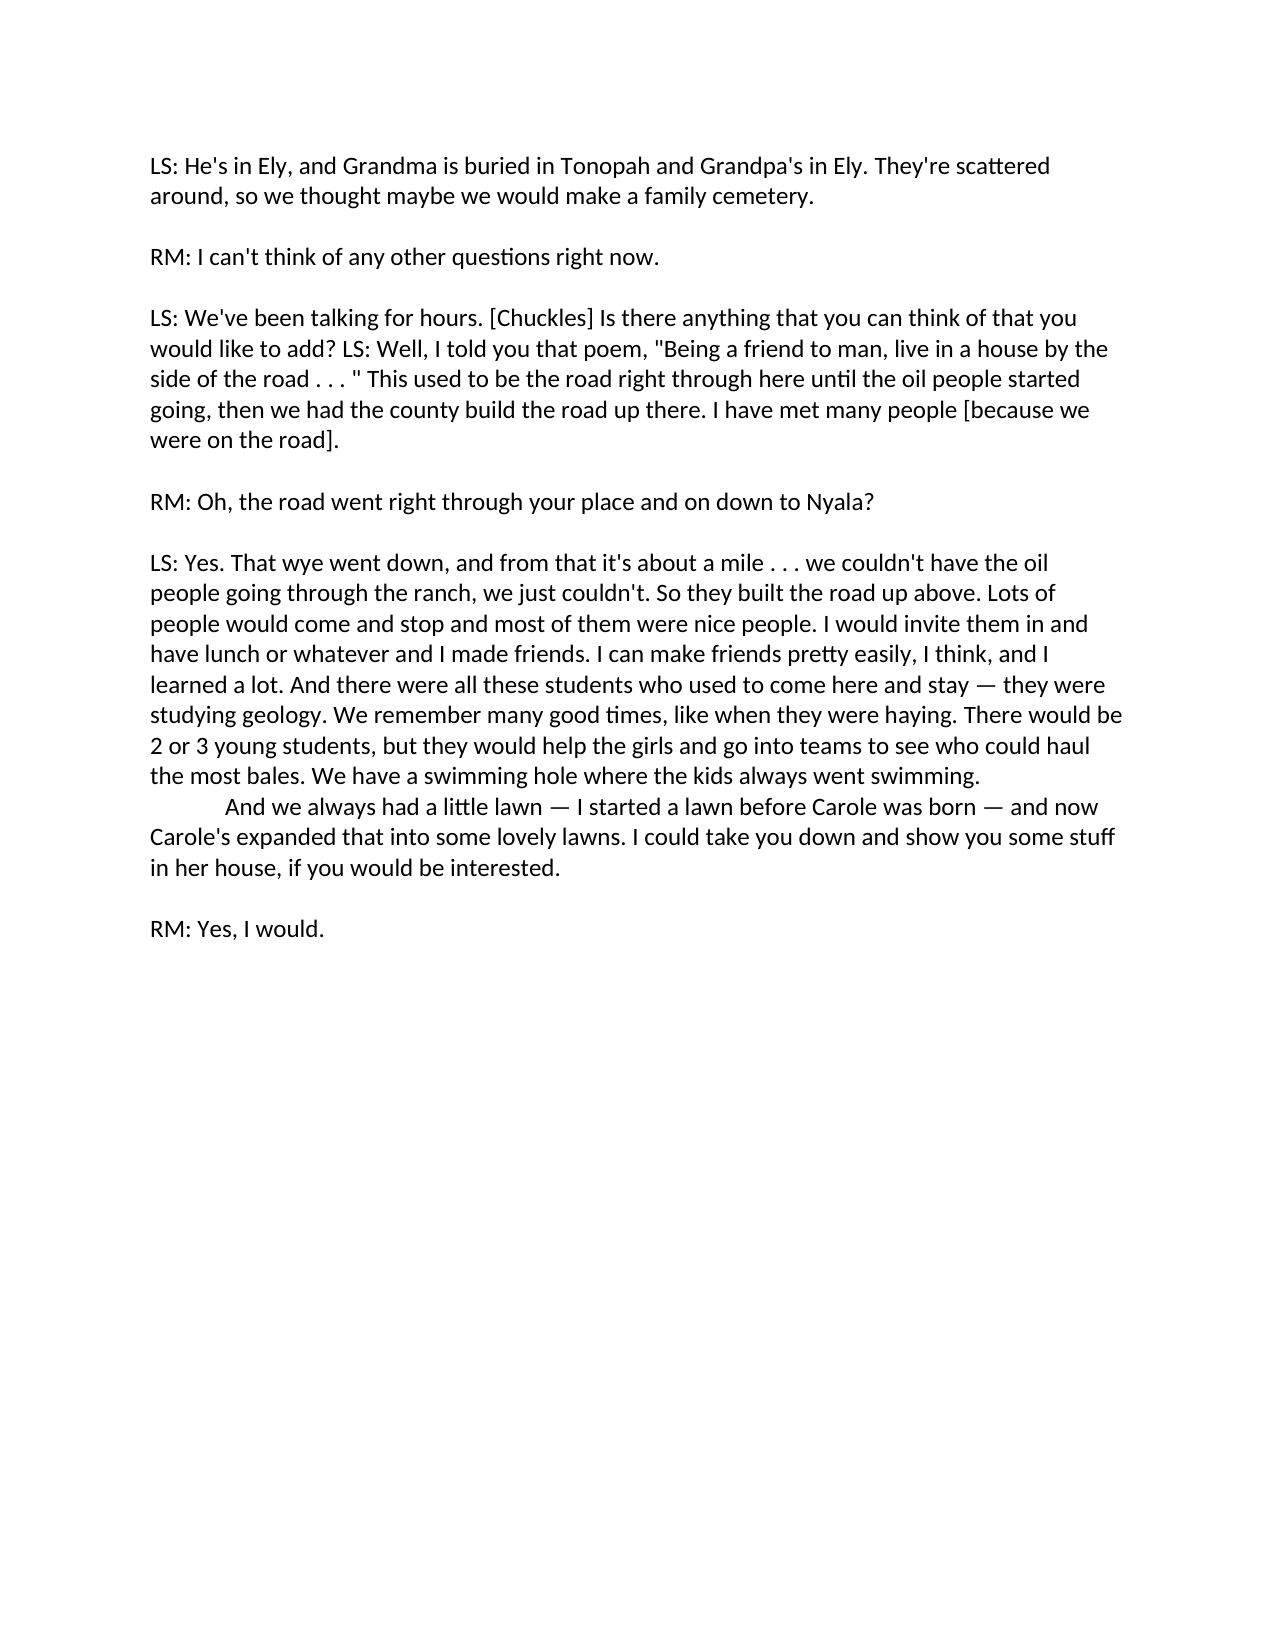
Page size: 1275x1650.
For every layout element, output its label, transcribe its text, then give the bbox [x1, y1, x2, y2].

text RM: I can't think of any other questions right now. [150, 242, 1125, 272]
text And we always had a little lawn — I started a lawn before Carole was born — and now Carole's expanded that into some lovely lawns. I could take you down and show you some stuff in her house, if you would be interested. [150, 791, 1125, 882]
text RM: Oh, the road went right through your place and on down to Nyala? [150, 486, 1125, 516]
text LS: He's in Ely, and Grandma is buried in Tonopah and Grandpa's in Ely. They're scattered around, so we thought maybe we would make a family cemetery. [150, 150, 1125, 211]
text RM: Yes, I would. [150, 913, 1125, 943]
text LS: Yes. That wye went down, and from that it's about a mile . . . we couldn't have the oil people going through the ranch, we just couldn't. So they built the road up above. Lots of people would come and stop and most of them were nice people. I would invite them in and have lunch or whatever and I made friends. I can make friends pretty easily, I think, and I learned a lot. And there were all these students who used to come here and stay — they were studying geology. We remember many good times, like when they were haying. There would be 2 or 3 young students, but they would help the girls and go into teams to see who could haul the most bales. We have a swimming hole where the kids always went swimming. [150, 547, 1125, 791]
text LS: We've been talking for hours. [Chuckles] Is there anything that you can think of that you would like to add? LS: Well, I told you that poem, "Being a friend to man, live in a house by the side of the road . . . " This used to be the road right through here until the oil people started going, then we had the county build the road up there. I have met many people [because we were on the road]. [150, 303, 1125, 455]
